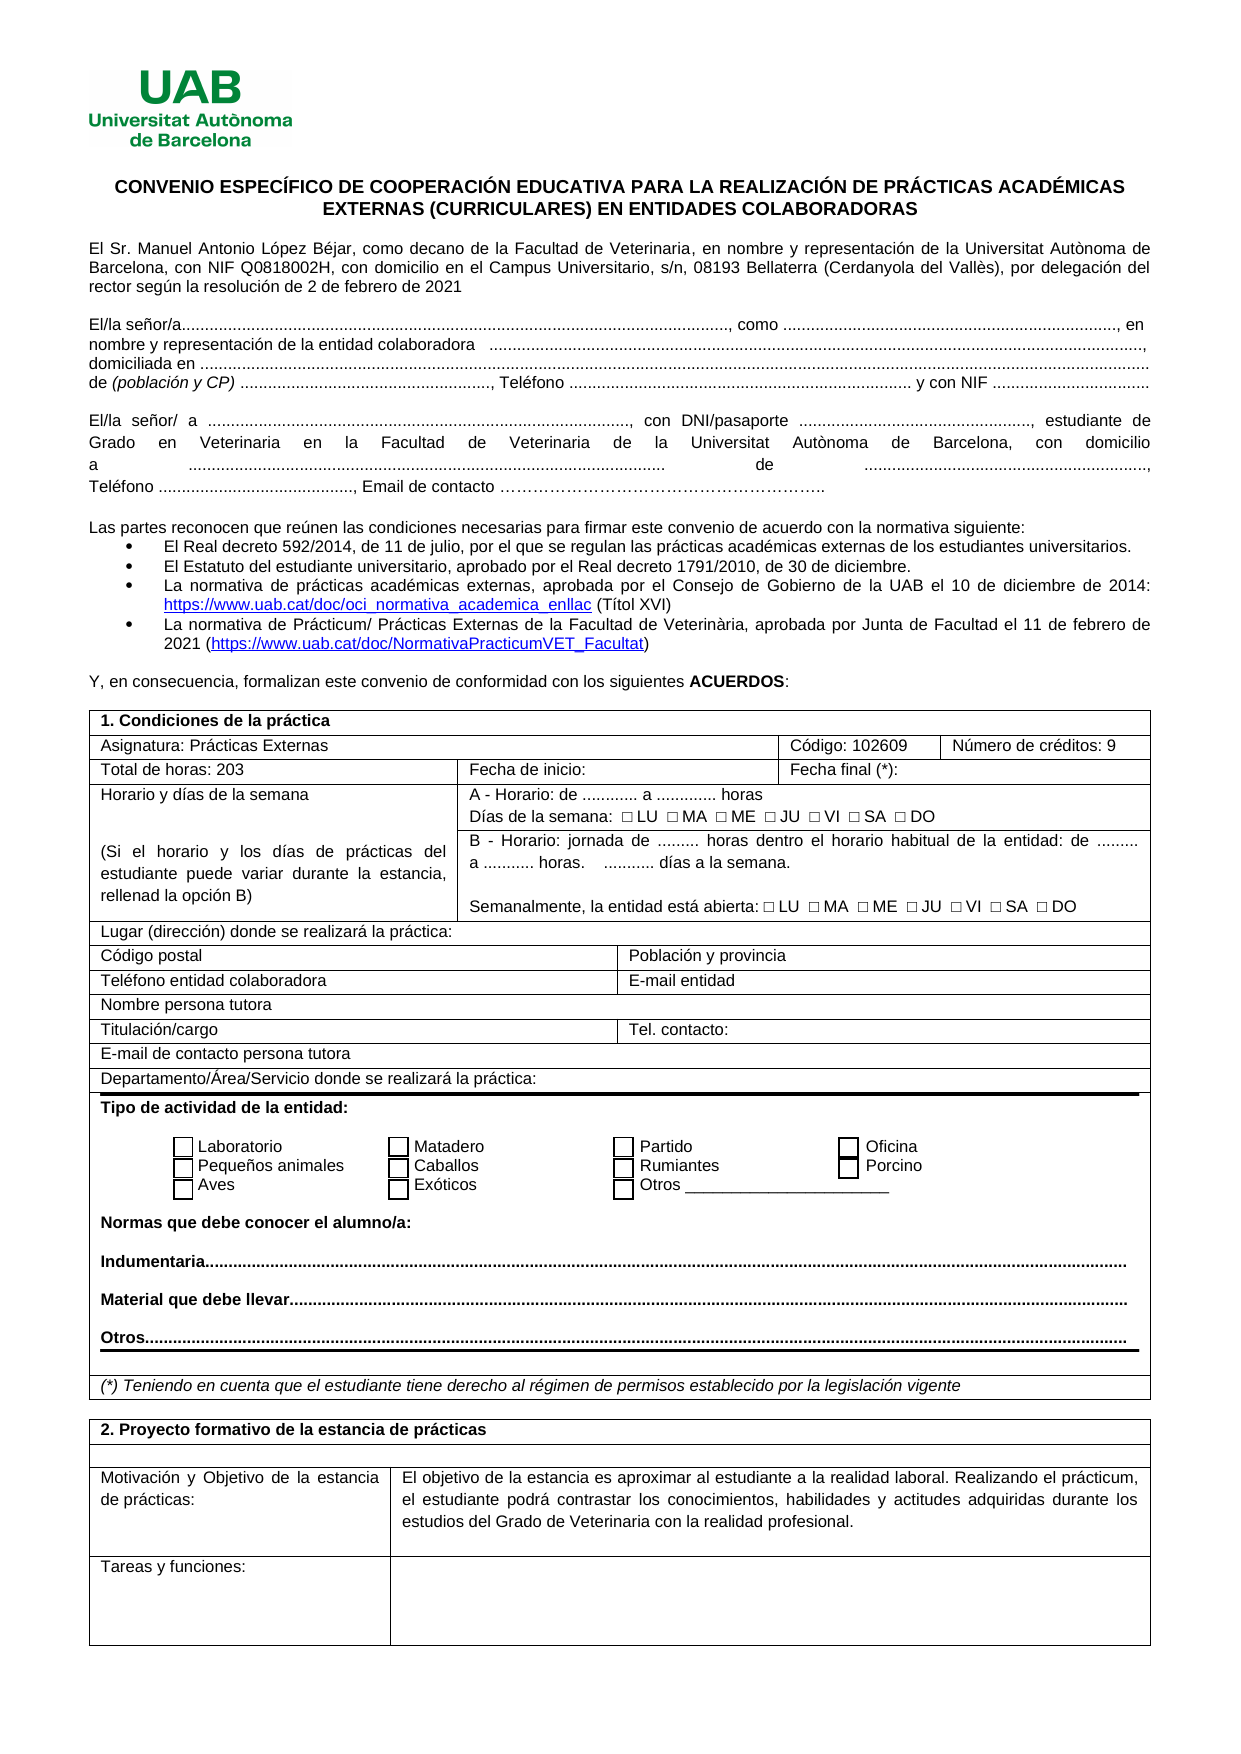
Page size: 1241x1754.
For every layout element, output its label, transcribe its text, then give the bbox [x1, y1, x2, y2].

table_cell E-mail de contacto persona tutora [90, 1044, 1150, 1067]
text Las partes reconocen que reúnen las condiciones necesarias para firmar este convenio de acuerdo con la normativa siguiente: [89, 518, 1152, 537]
table_header 1. Condiciones de la práctica [90, 711, 1150, 735]
table_cell B - Horario: jornada de ......... horas dentro el horario habitual de la entidad: de ......... a ........... horas. ........... días a la semana. Semanalmente, la entidad está abierta: □ LU □ MA □ ME □ JU □ VI □ SA □ DO [458, 831, 1150, 921]
text El/la señor/a......................................................................................................................, como ........................................................................, en nombre y representación de la entidad colaboradora ............................................................................................................................................., domiciliada en ............................................................................................................................................................................................................. de (población y CP) ......................................................, Teléfono .......................................................................... y con NIF .................................. [89, 315, 1152, 392]
table_cell Horario y días de la semana (Si el horario y los días de prácticas del estudiante puede variar durante la estancia, rellenad la opción B) [90, 785, 457, 921]
table_cell Fecha final (*): [779, 760, 1150, 784]
table_header 2. Proyecto formativo de la estancia de prácticas [90, 1420, 1150, 1444]
list El Real decreto 592/2014, de 11 de julio, por el que se regulan las prácticas académicas externas de los estudiantes universitarios. [126, 537, 1152, 557]
table_cell Total de horas: 203 [90, 760, 457, 784]
table_cell Motivación y Objetivo de la estancia de prácticas: [90, 1468, 390, 1556]
table_cell A - Horario: de ............ a ............. horas Días de la semana: □ LU □ MA □ ME □ JU □ VI □ SA □ DO [458, 785, 1150, 830]
table_cell Tipo de actividad de la entidad: Laboratorio Matadero Partido Oficina Pequeños animales Caballos Rumiantes Porcino Aves Exóticos Otros ______________________ Normas que debe conocer el alumno/a: Indumentaria....................................................................................................................................................................................................... Material que debe llevar..................................................................................................................................................................................... Otros.................................................................................................................................................................................................................... [90, 1093, 1150, 1374]
text El/la señor/ a ..........................................................................................., con DNI/pasaporte .................................................., estudiante de Grado en Veterinaria en la Facultad de Veterinaria de la Universitat Autònoma de Barcelona, con domicilio a ....................................................................................................... de ............................................................., Teléfono .........................................., Email de contacto ………………………………………………….. [89, 411, 1152, 496]
table_cell E-mail entidad [618, 971, 1150, 994]
table_cell Lugar (dirección) donde se realizará la práctica: [90, 922, 1150, 945]
list El Estatuto del estudiante universitario, aprobado por el Real decreto 1791/2010, de 30 de diciembre. [126, 557, 1152, 576]
table_cell El objetivo de la estancia es aproximar al estudiante a la realidad laboral. Realizando el prácticum, el estudiante podrá contrastar los conocimientos, habilidades y actitudes adquiridas durante los estudios del Grado de Veterinaria con la realidad profesional. [391, 1468, 1150, 1556]
text Y, en consecuencia, formalizan este convenio de conformidad con los siguientes ACUERDOS: [89, 672, 1152, 691]
table_cell Fecha de inicio: [458, 760, 778, 784]
list La normativa de prácticas académicas externas, aprobada por el Consejo de Gobierno de la UAB el 10 de diciembre de 2014: https://www.uab.cat/doc/oci_normativa_academica_enllac (Títol XVI) [126, 576, 1152, 614]
table_cell Tareas y funciones: [90, 1557, 390, 1644]
table_cell [90, 1445, 1150, 1467]
picture [88, 70, 293, 147]
table_cell Teléfono entidad colaboradora [90, 971, 617, 994]
table_cell Asignatura: Prácticas Externas [90, 736, 778, 759]
table_cell Población y provincia [618, 946, 1150, 969]
table_cell Número de créditos: 9 [941, 736, 1150, 759]
table_cell (*) Teniendo en cuenta que el estudiante tiene derecho al régimen de permisos establecido por la legislación vigente [90, 1376, 1150, 1399]
text El Sr. Manuel Antonio López Béjar, como decano de la Facultad de Veterinaria, en nombre y representación de la Universitat Autònoma de Barcelona, con NIF Q0818002H, con domicilio en el Campus Universitario, s/n, 08193 Bellaterra (Cerdanyola del Vallès), por delegación del rector según la resolución de 2 de febrero de 2021 [89, 238, 1152, 296]
table_cell Tel. contacto: [618, 1020, 1150, 1043]
table_cell Código postal [90, 946, 617, 969]
table_cell Departamento/Área/Servicio donde se realizará la práctica: [90, 1069, 1150, 1092]
text CONVENIO ESPECÍFICO DE COOPERACIÓN EDUCATIVA PARA LA REALIZACIÓN DE PRÁCTICAS ACADÉMICAS EXTERNAS (CURRICULARES) EN ENTIDADES COLABORADORAS [89, 176, 1152, 219]
table_cell Titulación/cargo [90, 1020, 617, 1043]
table_cell Código: 102609 [779, 736, 940, 759]
table_cell Nombre persona tutora [90, 995, 1150, 1018]
list La normativa de Prácticum/ Prácticas Externas de la Facultad de Veterinària, aprobada por Junta de Facultad el 11 de febrero de 2021 (https://www.uab.cat/doc/NormativaPracticumVET_Facultat) [126, 614, 1152, 653]
table_cell [391, 1557, 1150, 1644]
